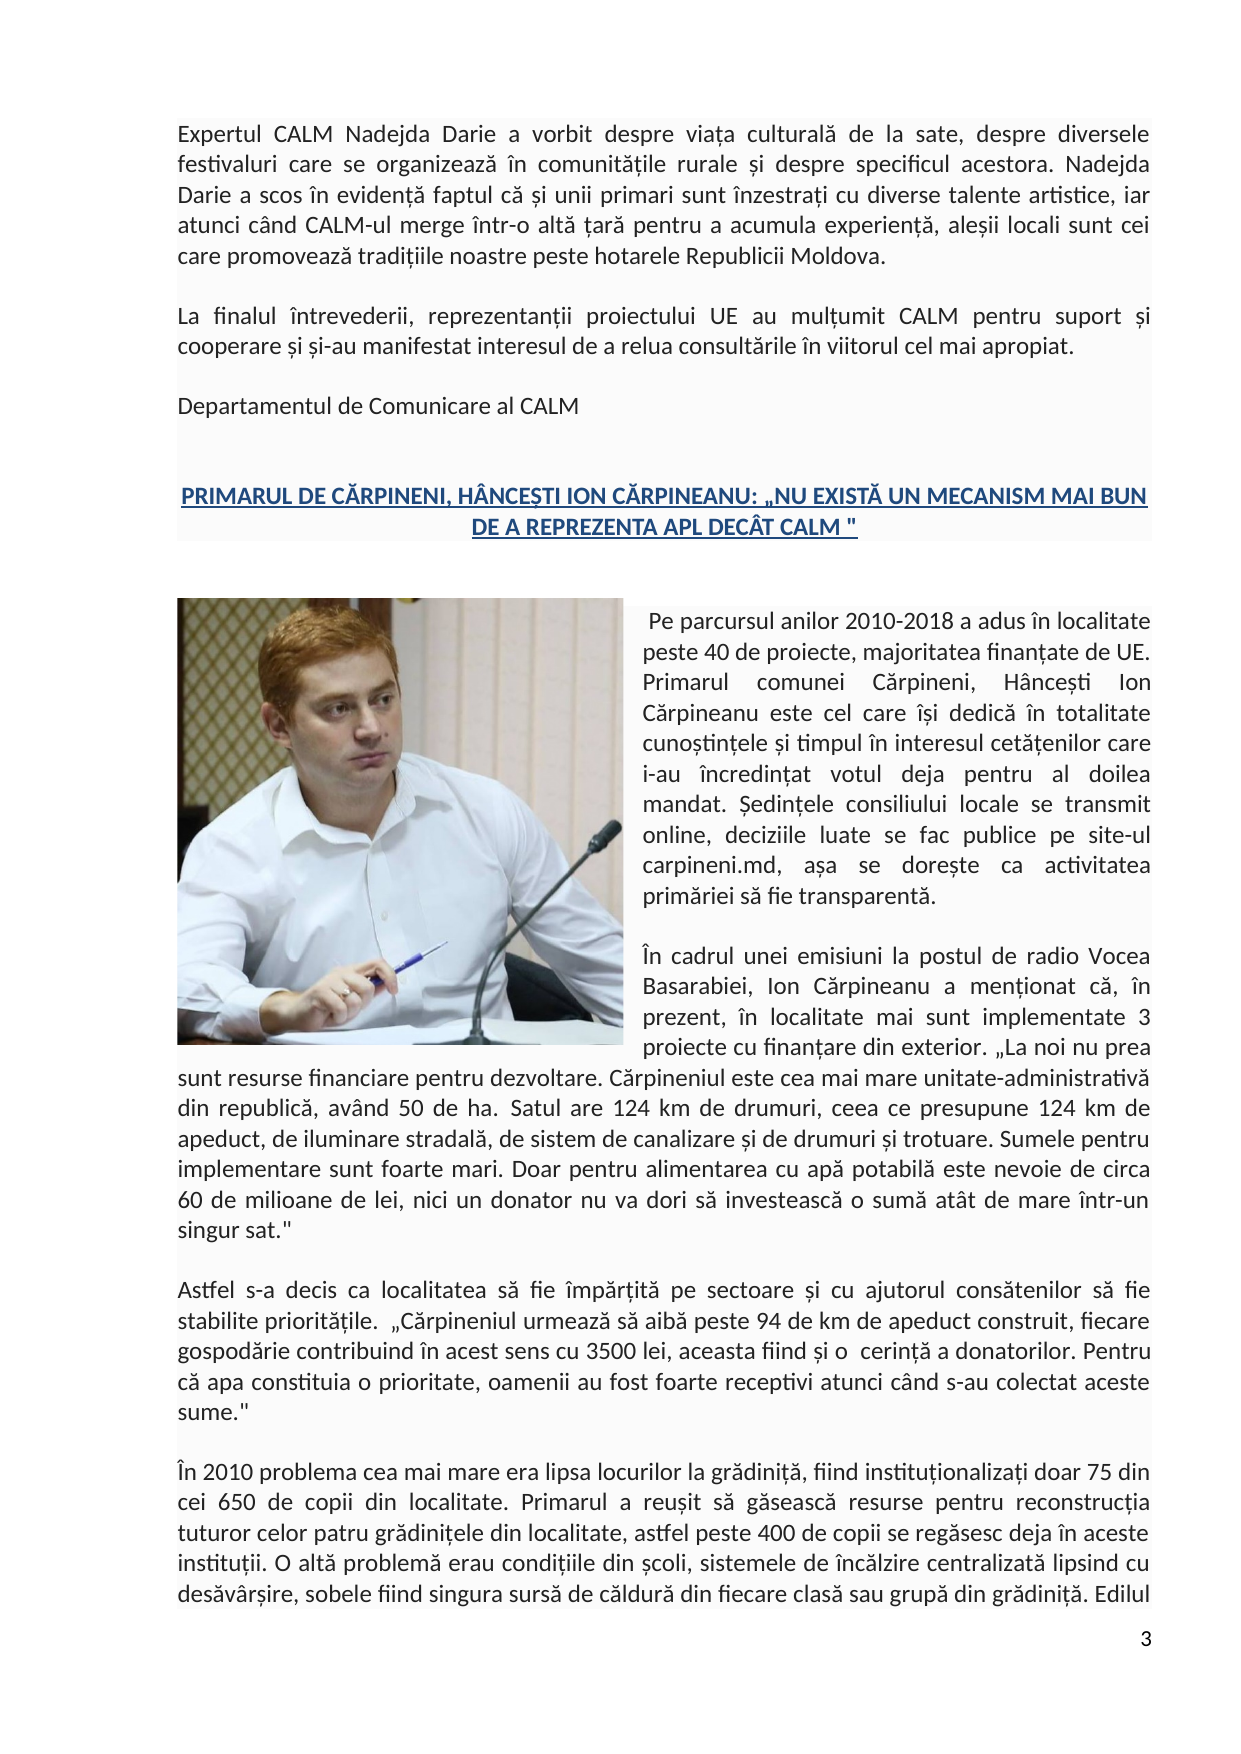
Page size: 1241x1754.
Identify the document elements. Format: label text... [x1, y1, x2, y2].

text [177, 1456, 1152, 1609]
picture [177, 598, 624, 1045]
text Pe parcursul anilor 2010-2018 a adus în localitate peste 40 de proiecte, majoritatea finanțate de UE. Primarul comunei Cărpineni, Hâncești Ion Cărpineanu este cel care își dedică în totalitate cunoștințele și timpul în interesul cetățenilor care i-au încredințat votul deja pentru al doilea mandat. Ședințele consiliului locale se transmit online, deciziile luate se fac publice pe site-ul carpineni.md, așa se dorește ca activitatea primăriei să fie transparentă. [624, 606, 1152, 911]
subtitle PRIMARUL DE CĂRPINENI, HÂNCEȘTI ION CĂRPINEANU: „NU EXISTĂ UN MECANISM MAI BUN DE A REPREZENTA APL DECÂT CALM " [177, 480, 1152, 541]
text La finalul întrevederii, reprezentanții proiectului UE au mulțumit CALM pentru suport și cooperare și și-au manifestat interesul de a relua consultările în viitorul cel mai apropiat. [177, 300, 1152, 361]
text Expertul CALM Nadejda Darie a vorbit despre viața culturală de la sate, despre diversele festivaluri care se organizează în comunitățile rurale și despre specificul acestora. Nadejda Darie a scos în evidență faptul că și unii primari sunt înzestrați cu diverse talente artistice, iar atunci când CALM-ul merge într-o altă țară pentru a acumula experiență, aleșii locali sunt cei care promovează tradițiile noastre peste hotarele Republicii Moldova. [177, 118, 1152, 271]
text În cadrul unei emisiuni la postul de radio Vocea Basarabiei, Ion Cărpineanu a menționat că, în prezent, în localitate mai sunt implementate 3 proiecte cu finanțare din exterior. „La noi nu prea sunt resurse financiare pentru dezvoltare. Cărpineniul este cea mai mare unitate-administrativă din republică, având 50 de ha. Satul are 124 km de drumuri, ceea ce presupune 124 km de apeduct, de iluminare stradală, de sistem de canalizare și de drumuri și trotuare. Sumele pentru implementare sunt foarte mari. Doar pentru alimentarea cu apă potabilă este nevoie de circa 60 de milioane de lei, nici un donator nu va dori să investească o sumă atât de mare într-un singur sat." [177, 940, 1152, 1245]
text Departamentul de Comunicare al CALM [177, 390, 1152, 421]
text Astfel s-a decis ca localitatea să fie împărțită pe sectoare și cu ajutorul consătenilor să fie stabilite prioritățile. „Cărpineniul urmează să aibă peste 94 de km de apeduct construit, fiecare gospodărie contribuind în acest sens cu 3500 lei, aceasta fiind și o cerință a donatorilor. Pentru că apa constituia o prioritate, oamenii au fost foarte receptivi atunci când s-au colectat aceste sume." [177, 1274, 1152, 1427]
